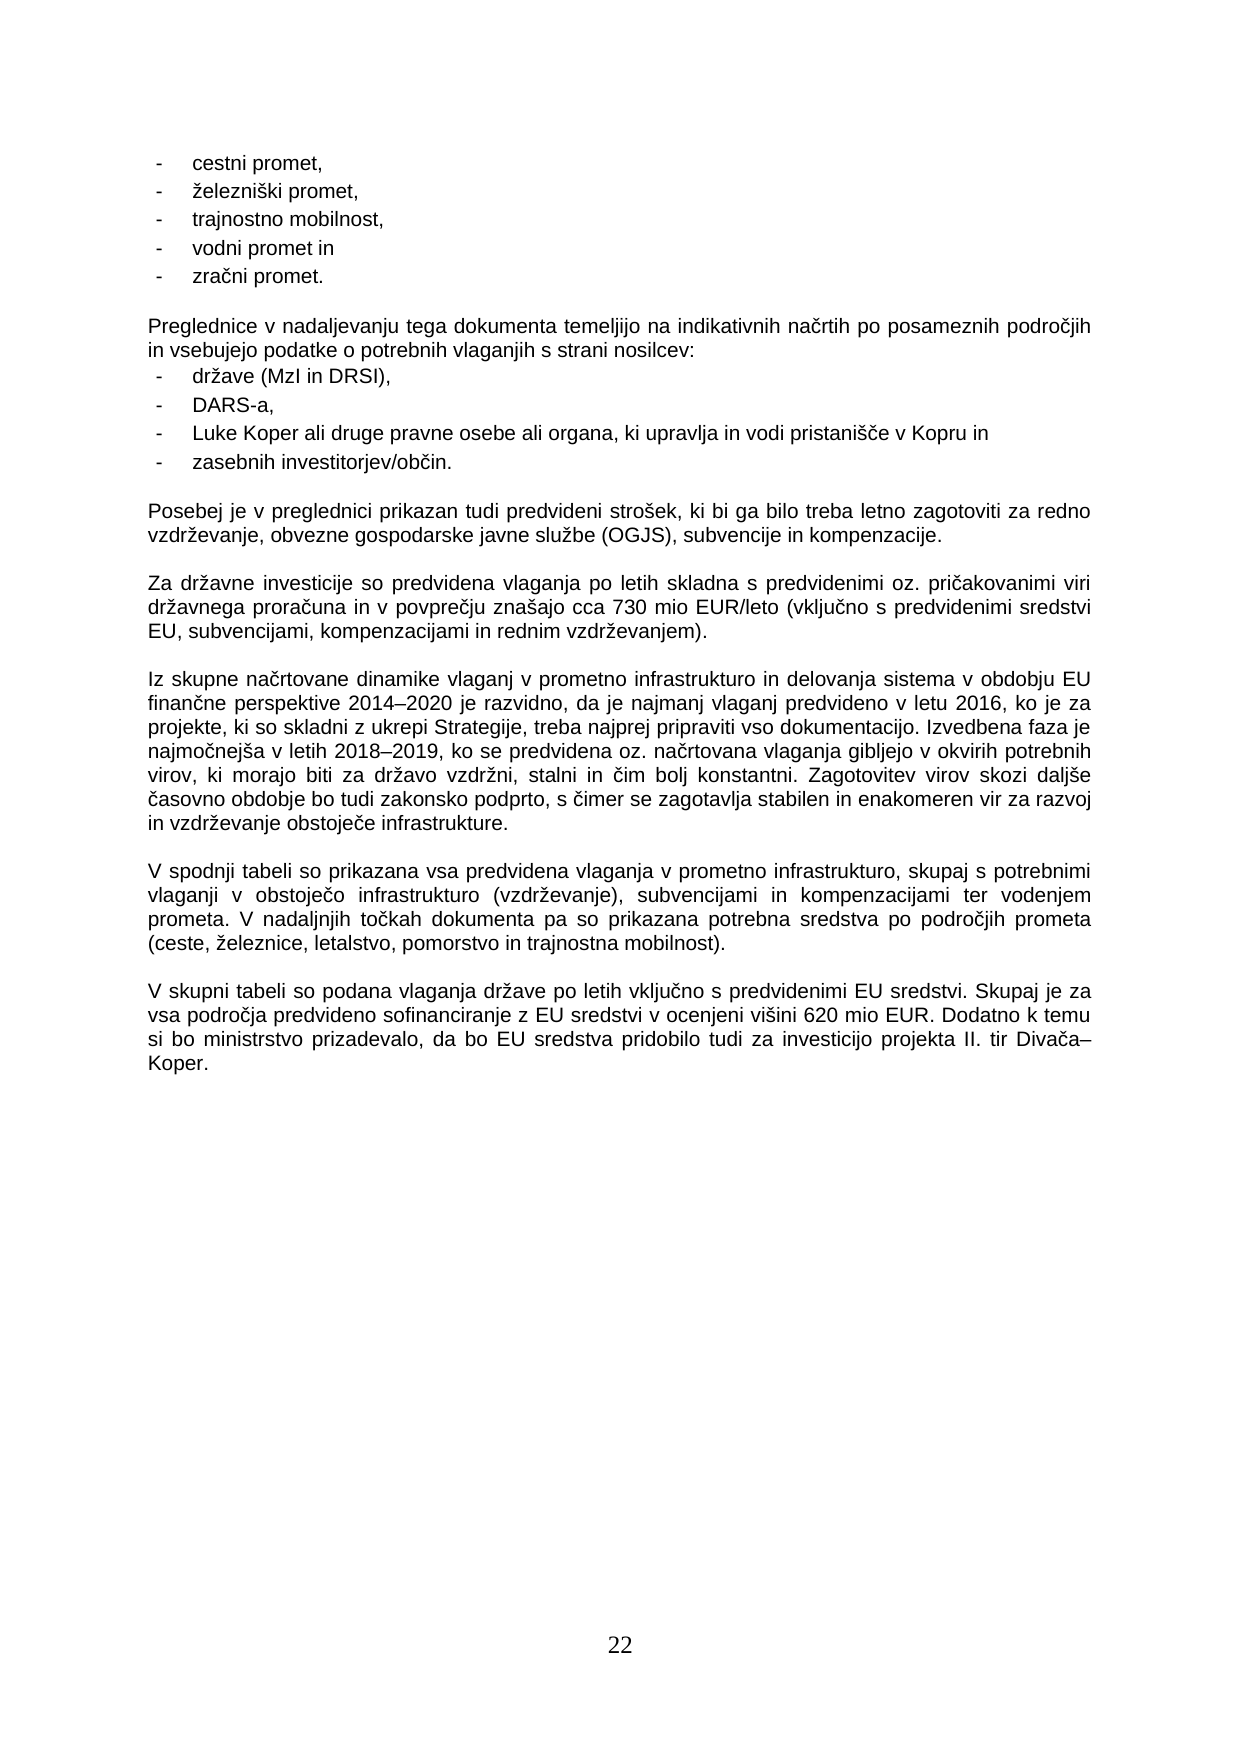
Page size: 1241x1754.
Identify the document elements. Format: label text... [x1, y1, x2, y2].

list zračni promet. [156, 261, 1093, 290]
list železniški promet, [156, 176, 1093, 204]
list V spodnji tabeli so prikazana vsa predvidena vlaganja v prometno infrastrukturo, skupaj s potrebnimi vlaganji v obstoječo infrastrukturo (vzdrževanje), subvencijami in kompenzacijami ter vodenjem prometa. V nadaljnjih točkah dokumenta pa so prikazana potrebna sredstva po področjih prometa (ceste, železnice, letalstvo, pomorstvo in trajnostna mobilnost). [148, 859, 1093, 954]
list Preglednice v nadaljevanju tega dokumenta temeljijo na indikativnih načrtih po posameznih področjih in vsebujejo podatke o potrebnih vlaganjih s strani nosilcev: [148, 314, 1093, 362]
list trajnostno mobilnost, [156, 204, 1093, 233]
list Iz skupne načrtovane dinamike vlaganj v prometno infrastrukturo in delovanja sistema v obdobju EU finančne perspektive 2014–2020 je razvidno, da je najmanj vlaganj predvideno v letu 2016, ko je za projekte, ki so skladni z ukrepi Strategije, treba najprej pripraviti vso dokumentacijo. Izvedbena faza je najmočnejša v letih 2018–2019, ko se predvidena oz. načrtovana vlaganja gibljejo v okvirih potrebnih virov, ki morajo biti za državo vzdržni, stalni in čim bolj konstantni. Zagotovitev virov skozi daljše časovno obdobje bo tudi zakonsko podprto, s čimer se zagotavlja stabilen in enakomeren vir za razvoj in vzdrževanje obstoječe infrastrukture. [148, 667, 1093, 835]
list Za državne investicije so predvidena vlaganja po letih skladna s predvidenimi oz. pričakovanimi viri državnega proračuna in v povprečju znašajo cca 730 mio EUR/leto (vključno s predvidenimi sredstvi EU, subvencijami, kompenzacijami in rednim vzdrževanjem). [148, 571, 1093, 643]
list Luke Koper ali druge pravne osebe ali organa, ki upravlja in vodi pristanišče v Kopru in [156, 418, 1093, 447]
list države (MzI in DRSI), [156, 362, 1093, 390]
list Posebej je v preglednici prikazan tudi predvideni strošek, ki bi ga bilo treba letno zagotoviti za redno vzdrževanje, obvezne gospodarske javne službe (OGJS), subvencije in kompenzacije. [148, 499, 1093, 547]
list DARS-a, [156, 390, 1093, 418]
list cestni promet, [156, 148, 1093, 176]
list vodni promet in [156, 233, 1093, 261]
list zasebnih investitorjev/občin. [156, 447, 1093, 475]
list V skupni tabeli so podana vlaganja države po letih vključno s predvidenimi EU sredstvi. Skupaj je za vsa področja predvideno sofinanciranje z EU sredstvi v ocenjeni višini 620 mio EUR. Dodatno k temu si bo ministrstvo prizadevalo, da bo EU sredstva pridobilo tudi za investicijo projekta II. tir Divača–Koper. [148, 978, 1093, 1074]
